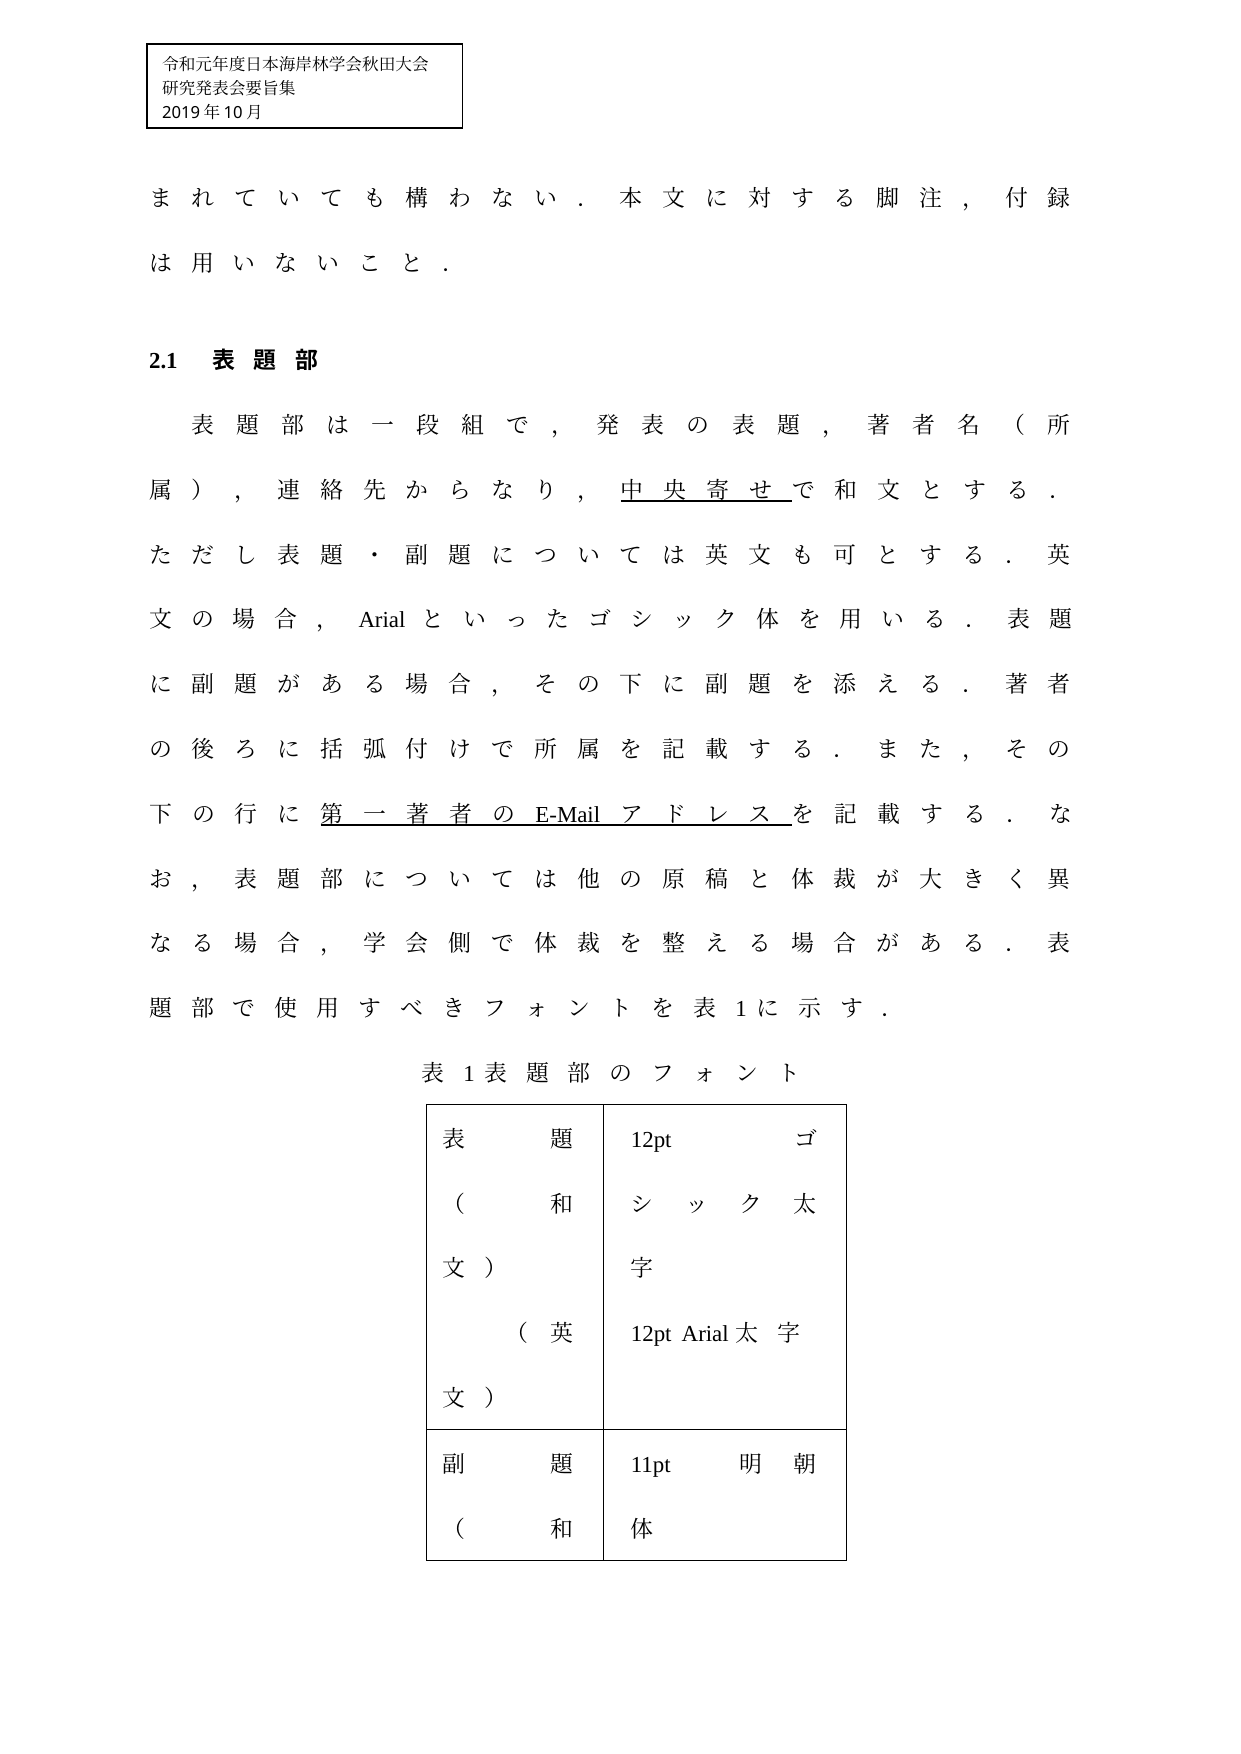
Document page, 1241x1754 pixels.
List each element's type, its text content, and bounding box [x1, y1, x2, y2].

text 表1 表題部のフォント [149, 1039, 1091, 1104]
list 表題部 [149, 326, 1091, 391]
table_header 12pt ゴシック太字 12pt Arial太字 [604, 1105, 846, 1429]
text 表題部は一段組で，発表の表題，著者名（所属），連絡先からなり，中央寄せで和文とする．ただし表題・副題については英文も可とする．英文の場合，Arialといったゴシック体を用いる．表題に副題がある場合，その下に副題を添える．著者の後ろに括弧付けで所属を記載する．また，その下の行に第一著者のE-Mailアドレスを記載する．なお，表題部については他の原稿と体裁が大きく異なる場合，学会側で体裁を整える場合がある．表題部で使用すべきフォントを表1に示す． [149, 391, 1091, 1039]
table_cell 11pt 明朝体 11pt Roman [604, 1430, 846, 1559]
table_cell 副題（和文） （英文） [427, 1430, 603, 1559]
table_header 表題（和文） （英文） [427, 1105, 603, 1429]
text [149, 164, 1091, 294]
